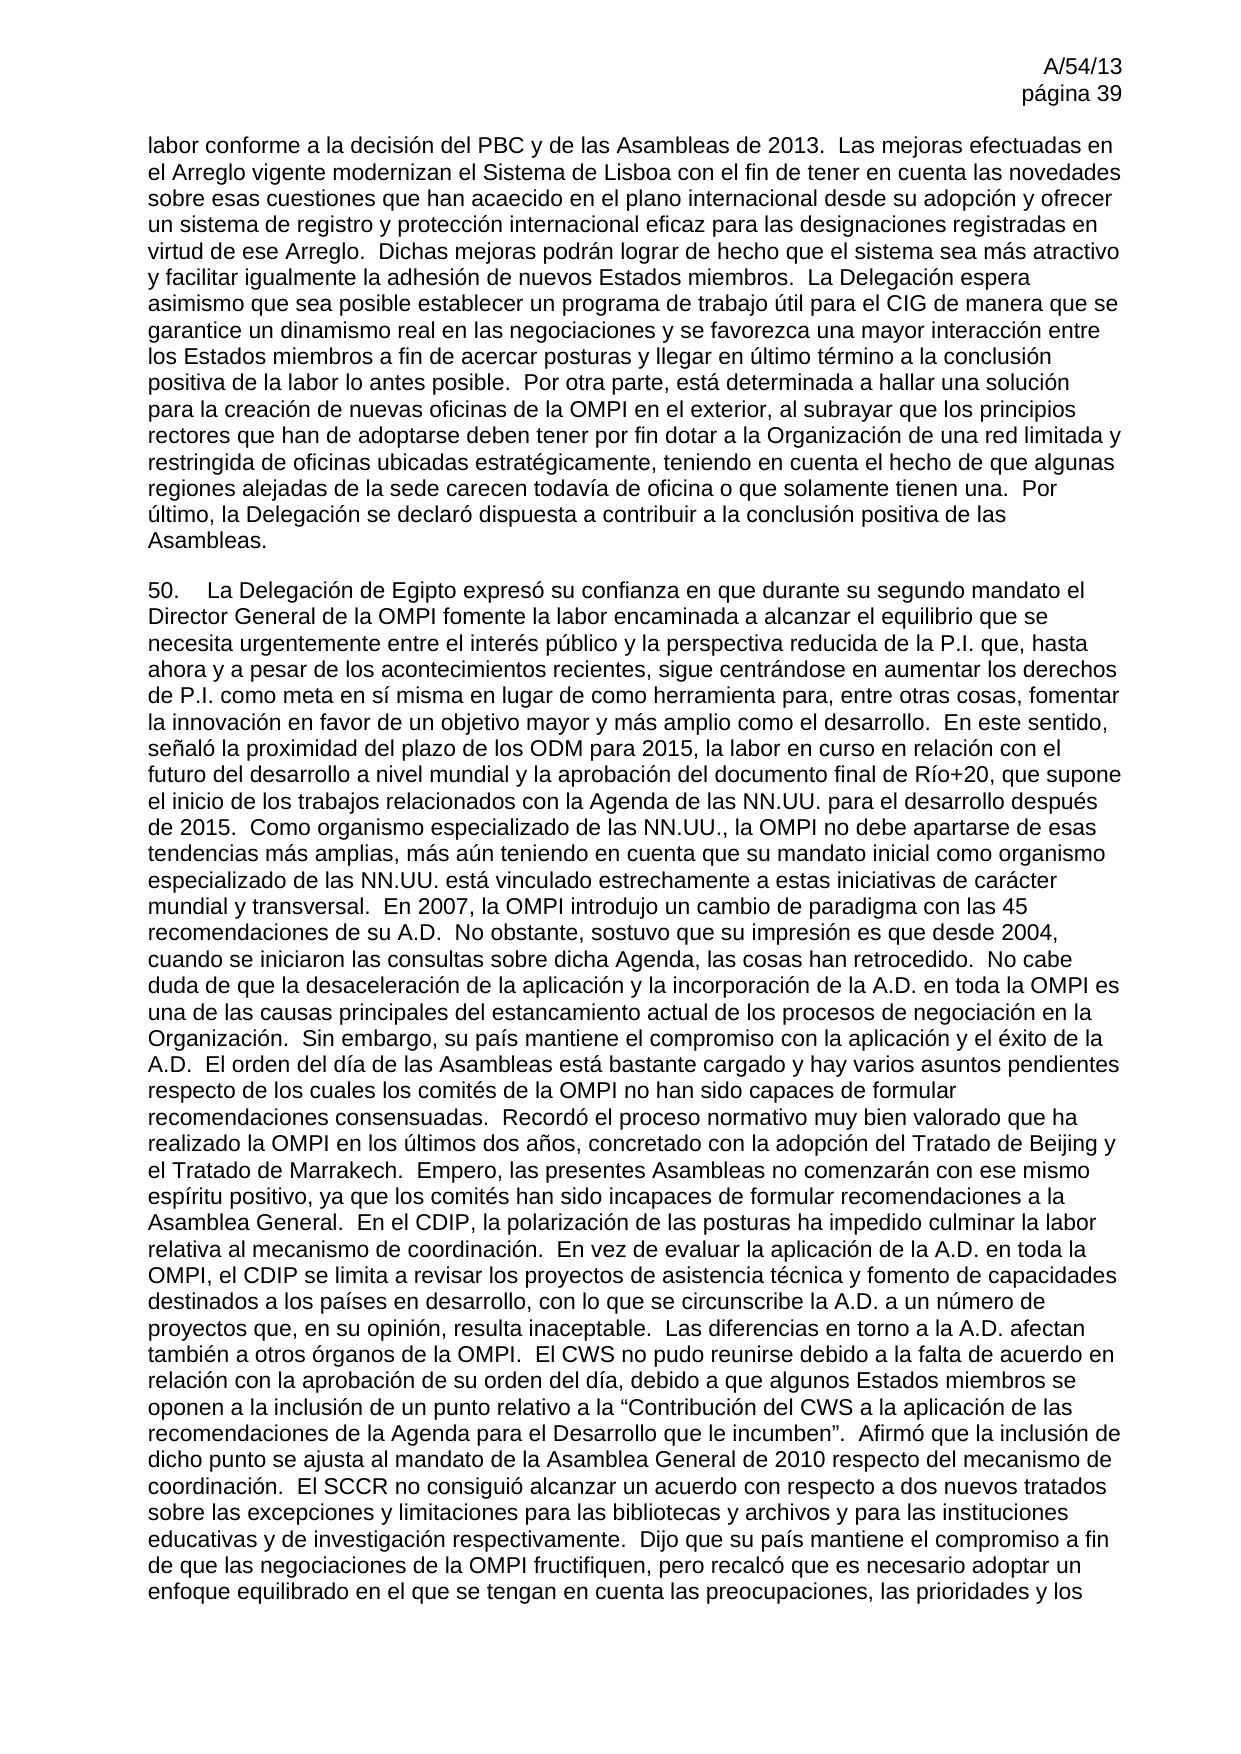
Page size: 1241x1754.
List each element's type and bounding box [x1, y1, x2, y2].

text [148, 577, 1122, 1604]
text [148, 132, 1122, 554]
